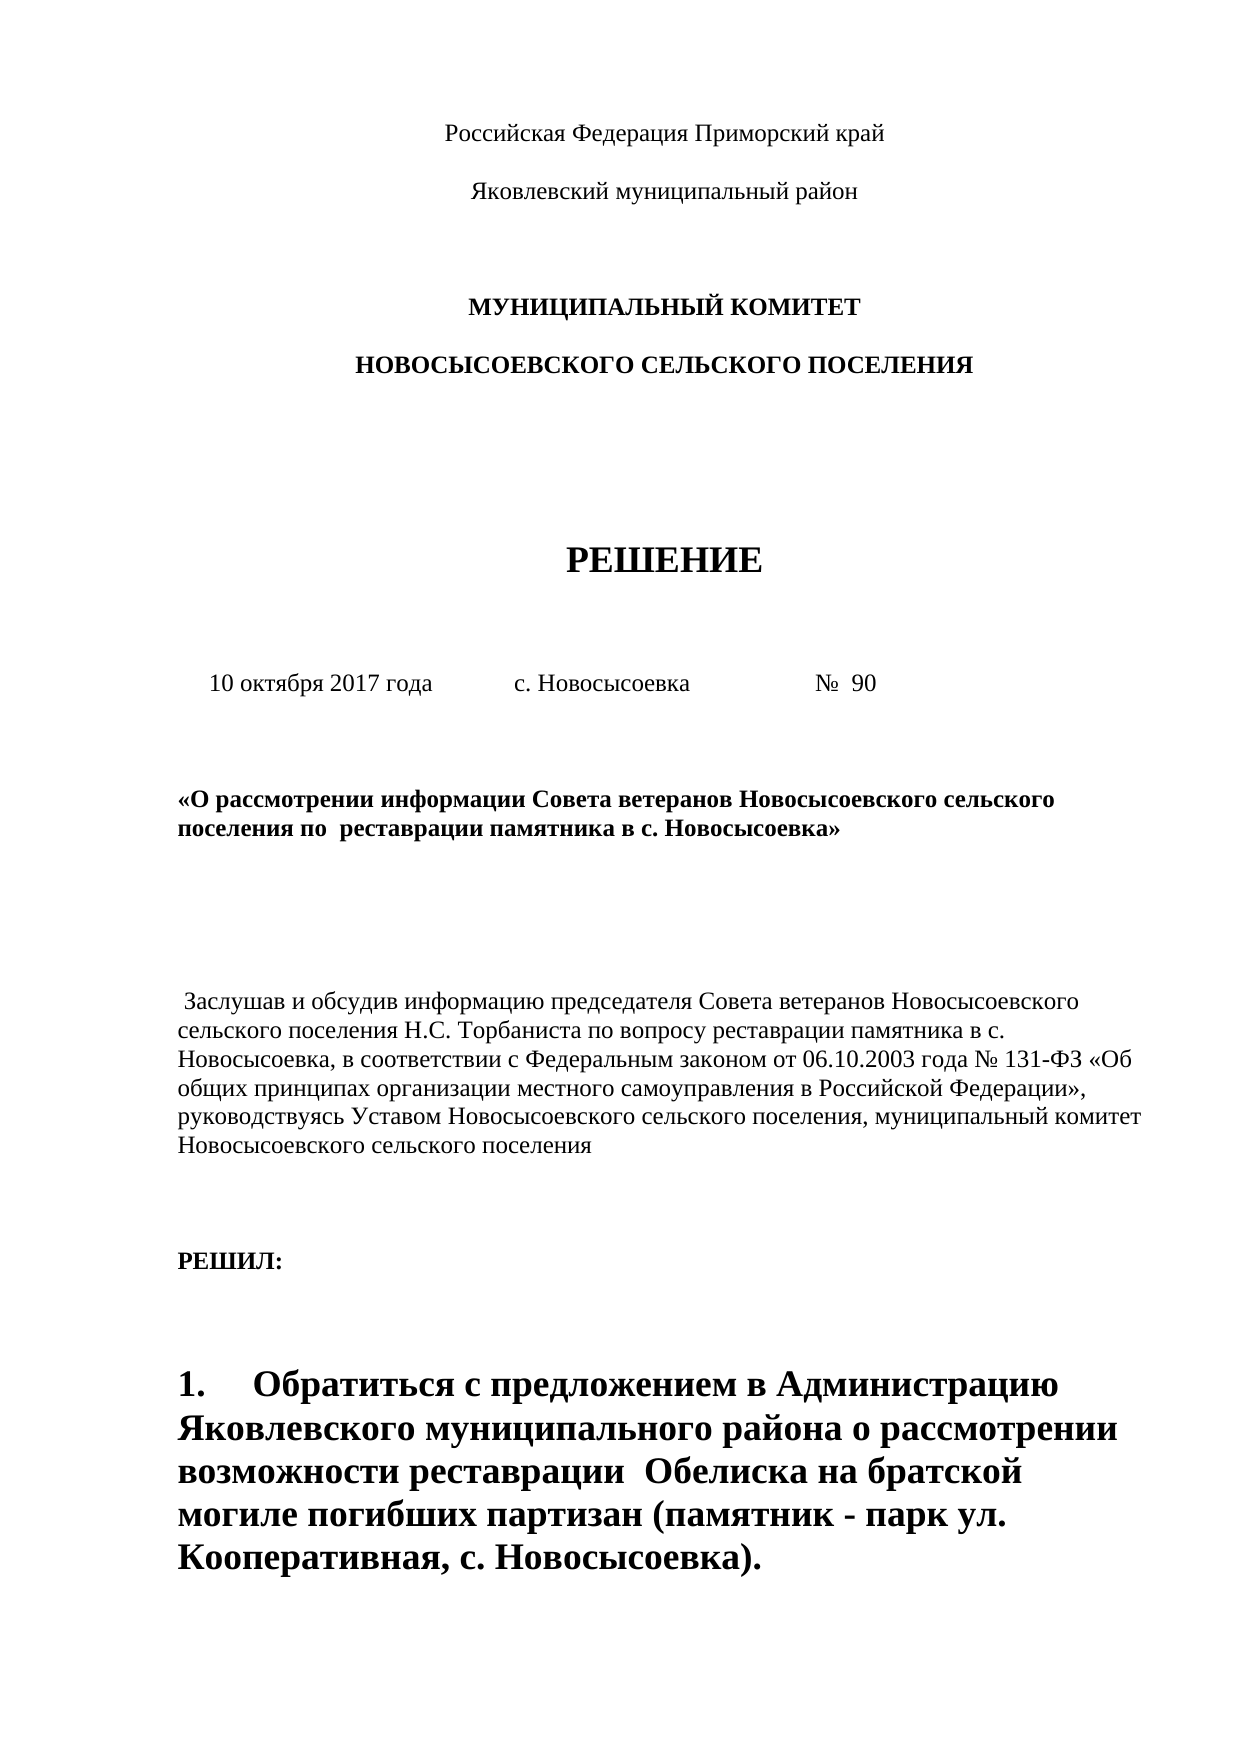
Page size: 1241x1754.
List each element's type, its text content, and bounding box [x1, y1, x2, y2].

text РЕШЕНИЕ [177, 538, 1152, 581]
text РЕШИЛ: [177, 1246, 1152, 1275]
text 1. Обратиться с предложением в Администрацию Яковлевского муниципального района о рассмотрении возможности реставрации Обелиска на братской могиле погибших партизан (памятник - парк ул. Кооперативная, с. Новосысоевка). [177, 1362, 1152, 1577]
text Яковлевский муниципальный район [177, 176, 1152, 205]
text МУНИЦИПАЛЬНЫЙ КОМИТЕТ [177, 292, 1152, 321]
text Заслушав и обсудив информацию председателя Совета ветеранов Новосысоевского сельского поселения Н.С. Торбаниста по вопросу реставрации памятника в с. Новосысоевка, в соответствии с Федеральным законом от 06.10.2003 года № 131-ФЗ «Об общих принципах организации местного самоуправления в Российской Федерации», руководствуясь Уставом Новосысоевского сельского поселения, муниципальный комитет Новосысоевского сельского поселения [177, 986, 1152, 1159]
text Российская Федерация Приморский край [177, 118, 1152, 147]
text 10 октября 2017 года с. Новосысоевка № 90 [177, 668, 1152, 697]
text «О рассмотрении информации Совета ветеранов Новосысоевского сельского поселения по реставрации памятника в с. Новосысоевка» [177, 784, 1152, 841]
text НОВОСЫСОЕВСКОГО СЕЛЬСКОГО ПОСЕЛЕНИЯ [177, 350, 1152, 378]
